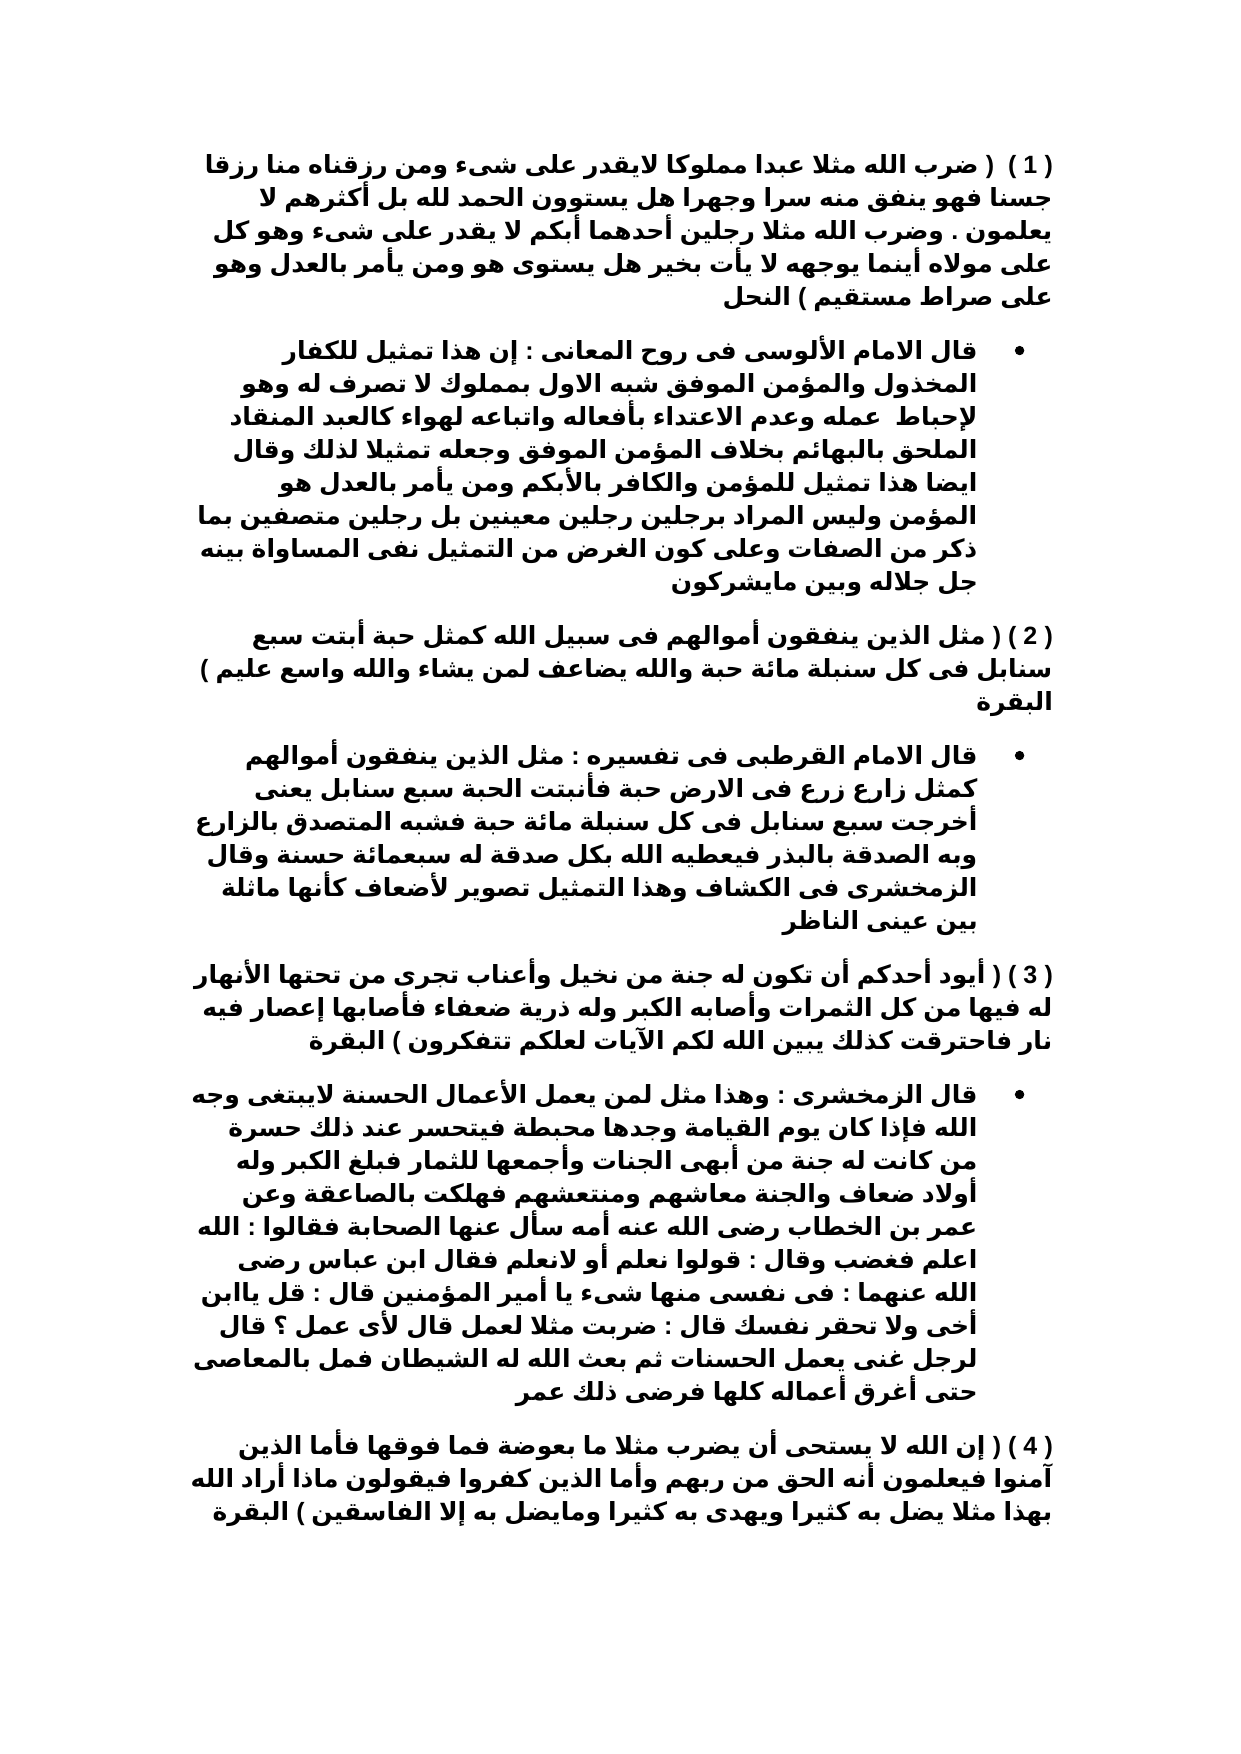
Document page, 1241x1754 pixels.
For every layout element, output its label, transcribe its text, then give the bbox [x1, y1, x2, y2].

text ( 3 ) ( أيود أحدكم أن تكون له جنة من نخيل وأعناب تجرى من تحتها الأنهار له فيها من كل الثمرات وأصابه الكبر وله ذرية ضعفاء فأصابها إعصار فيه نار فاحترقت كذلك يبين الله لكم الآيات لعلكم تتفكرون ) البقرة [187, 960, 1053, 1055]
text ( 1 ) ( ضرب الله مثلا عبدا مملوكا لايقدر على شىء ومن رزقناه منا رزقا جسنا فهو ينفق منه سرا وجهرا هل يستوون الحمد لله بل أكثرهم لا يعلمون . وضرب الله مثلا رجلين أحدهما أبكم لا يقدر على شىء وهو كل على مولاه أينما يوجهه لا يأت بخير هل يستوى هو ومن يأمر بالعدل وهو على صراط مستقيم ) النحل [187, 150, 1053, 311]
list قال الامام القرطبى فى تفسيره : مثل الذين ينفقون أموالهم كمثل زارع زرع فى الارض حبة فأنبتت الحبة سبع سنابل يعنى أخرجت سبع سنابل فى كل سنبلة مائة حبة فشبه المتصدق بالزارع وبه الصدقة بالبذر فيعطيه الله بكل صدقة له سبعمائة حسنة وقال الزمخشرى فى الكشاف وهذا التمثيل تصوير لأضعاف كأنها ماثلة بين عينى الناظر [187, 741, 1015, 935]
text ( 2 ) ( مثل الذين ينفقون أموالهم فى سبيل الله كمثل حبة أبتت سبع سنابل فى كل سنبلة مائة حبة والله يضاعف لمن يشاء والله واسع عليم ) البقرة [187, 621, 1053, 716]
list قال الامام الألوسى فى روح المعانى : إن هذا تمثيل للكفار المخذول والمؤمن الموفق شبه الاول بمملوك لا تصرف له وهو لإحباط عمله وعدم الاعتداء بأفعاله واتباعه لهواء كالعبد المنقاد الملحق بالبهائم بخلاف المؤمن الموفق وجعله تمثيلا لذلك وقال ايضا هذا تمثيل للمؤمن والكافر بالأبكم ومن يأمر بالعدل هو المؤمن وليس المراد برجلين رجلين معينين بل رجلين متصفين بما ذكر من الصفات وعلى كون الغرض من التمثيل نفى المساواة بينه جل جلاله وبين مايشركون [187, 336, 1015, 596]
text ( 4 ) ( إن الله لا يستحى أن يضرب مثلا ما بعوضة فما فوقها فأما الذين آمنوا فيعلمون أنه الحق من ربهم وأما الذين كفروا فيقولون ماذا أراد الله بهذا مثلا يضل به كثيرا ويهدى به كثيرا ومايضل به إلا الفاسقين ) البقرة [187, 1431, 1053, 1526]
list قال الزمخشرى : وهذا مثل لمن يعمل الأعمال الحسنة لايبتغى وجه الله فإذا كان يوم القيامة وجدها محبطة فيتحسر عند ذلك حسرة من كانت له جنة من أبهى الجنات وأجمعها للثمار فبلغ الكبر وله أولاد ضعاف والجنة معاشهم ومنتعشهم فهلكت بالصاعقة وعن عمر بن الخطاب رضى الله عنه أمه سأل عنها الصحابة فقالوا : الله اعلم فغضب وقال : قولوا نعلم أو لانعلم فقال ابن عباس رضى الله عنهما : فى نفسى منها شىء يا أمير المؤمنين قال : قل ياابن أخى ولا تحقر نفسك قال : ضربت مثلا لعمل قال لأى عمل ؟ قال لرجل غنى يعمل الحسنات ثم بعث الله له الشيطان فمل بالمعاصى حتى أغرق أعماله كلها فرضى ذلك عمر [187, 1080, 1015, 1406]
